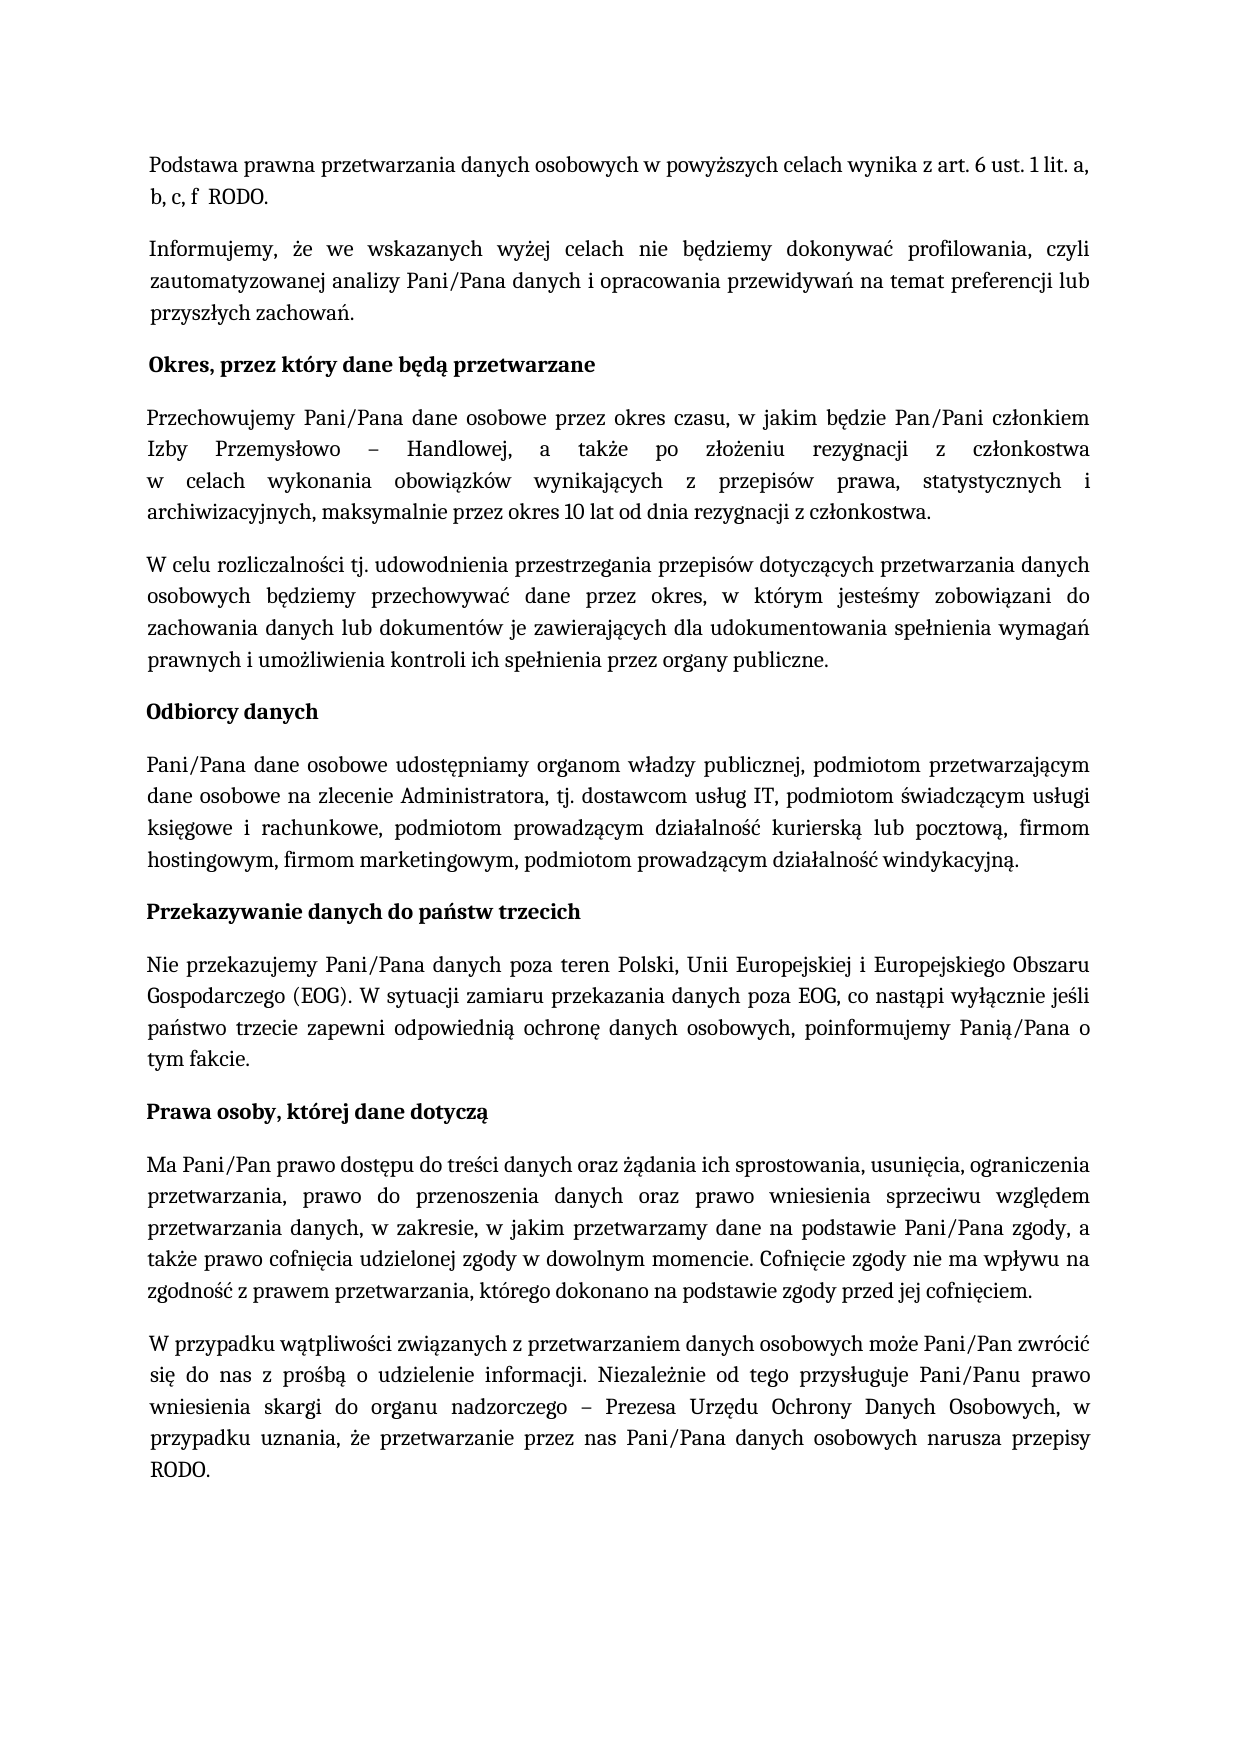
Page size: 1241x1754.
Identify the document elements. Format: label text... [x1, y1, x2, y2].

text Pani/Pana dane osobowe udostępniamy organom władzy publicznej, podmiotom przetwarzającym dane osobowe na zlecenie Administratora, tj. dostawcom usług IT, podmiotom świadczącym usługi księgowe i rachunkowe, podmiotom prowadzącym działalność kurierską lub pocztową, firmom hostingowym, firmom marketingowym, podmiotom prowadzącym działalność windykacyjną. [146, 752, 1091, 873]
text Okres, przez który dane będą przetwarzane [149, 352, 1091, 378]
text Przekazywanie danych do państw trzecich [146, 899, 1091, 925]
text Nie przekazujemy Pani/Pana danych poza teren Polski, Unii Europejskiej i Europejskiego Obszaru Gospodarczego (EOG). W sytuacji zamiaru przekazania danych poza EOG, co nastąpi wyłącznie jeśli państwo trzecie zapewni odpowiednią ochronę danych osobowych, poinformujemy Panią/Pana o tym fakcie. [146, 952, 1091, 1073]
text W celu rozliczalności tj. udowodnienia przestrzegania przepisów dotyczących przetwarzania danych osobowych będziemy przechowywać dane przez okres, w którym jesteśmy zobowiązani do zachowania danych lub dokumentów je zawierających dla udokumentowania spełnienia wymagań prawnych i umożliwienia kontroli ich spełnienia przez organy publiczne. [146, 552, 1091, 673]
text Prawa osoby, której dane dotyczą [146, 1099, 1091, 1125]
text Odbiorcy danych [146, 699, 1091, 725]
text Ma Pani/Pan prawo dostępu do treści danych oraz żądania ich sprostowania, usunięcia, ograniczenia przetwarzania, prawo do przenoszenia danych oraz prawo wniesienia sprzeciwu względem przetwarzania danych, w zakresie, w jakim przetwarzamy dane na podstawie Pani/Pana zgody, a także prawo cofnięcia udzielonej zgody w dowolnym momencie. Cofnięcie zgody nie ma wpływu na zgodność z prawem przetwarzania, którego dokonano na podstawie zgody przed jej cofnięciem. [146, 1151, 1091, 1304]
text Podstawa prawna przetwarzania danych osobowych w powyższych celach wynika z art. 6 ust. 1 lit. a, b, c, f RODO. [149, 152, 1091, 210]
text Przechowujemy Pani/Pana dane osobowe przez okres czasu, w jakim będzie Pan/Pani członkiem Izby Przemysłowo – Handlowej, a także po złożeniu rezygnacji z członkostwa w celach wykonania obowiązków wynikających z przepisów prawa, statystycznych i archiwizacyjnych, maksymalnie przez okres 10 lat od dnia rezygnacji z członkostwa. [146, 404, 1091, 526]
text Informujemy, że we wskazanych wyżej celach nie będziemy dokonywać profilowania, czyli zautomatyzowanej analizy Pani/Pana danych i opracowania przewidywań na temat preferencji lub przyszłych zachowań. [149, 236, 1091, 326]
text W przypadku wątpliwości związanych z przetwarzaniem danych osobowych może Pani/Pan zwrócić się do nas z prośbą o udzielenie informacji. Niezależnie od tego przysługuje Pani/Panu prawo wniesienia skargi do organu nadzorczego – Prezesa Urzędu Ochrony Danych Osobowych, w przypadku uznania, że przetwarzanie przez nas Pani/Pana danych osobowych narusza przepisy RODO. [149, 1330, 1091, 1483]
